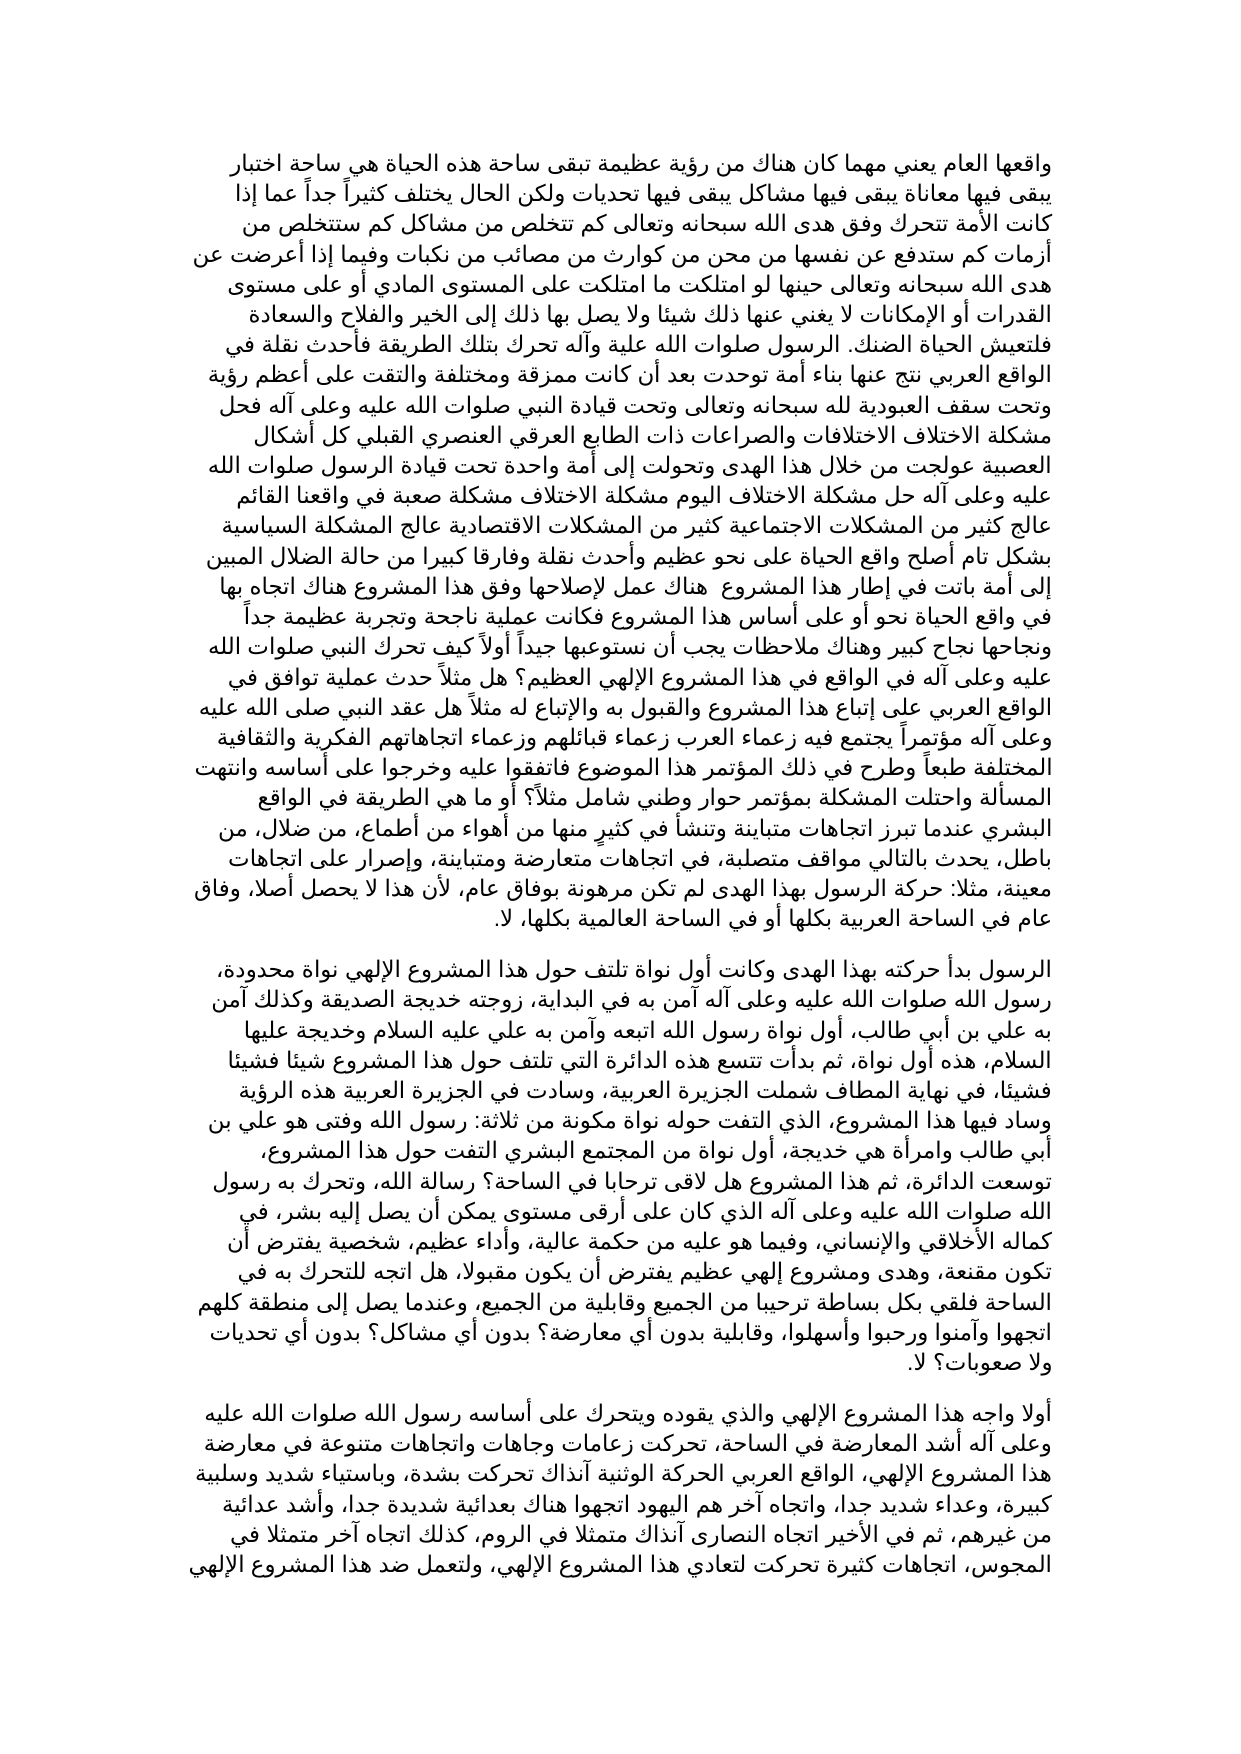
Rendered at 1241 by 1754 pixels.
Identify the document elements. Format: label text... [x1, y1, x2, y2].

text الرسول بدأ حركته بهذا الهدى وكانت أول نواة تلتف حول هذا المشروع الإلهي نواة محدودة، رسول الله صلوات الله عليه وعلى آله آمن به في البداية، زوجته خديجة الصديقة وكذلك آمن به علي بن أبي طالب، أول نواة رسول الله اتبعه وآمن به علي عليه السلام وخديجة عليها السلام، هذه أول نواة، ثم بدأت تتسع هذه الدائرة التي تلتف حول هذا المشروع شيئا فشيئا فشيئا، في نهاية المطاف شملت الجزيرة العربية، وسادت في الجزيرة العربية هذه الرؤية وساد فيها هذا المشروع، الذي التفت حوله نواة مكونة من ثلاثة: رسول الله وفتى هو علي بن أبي طالب وامرأة هي خديجة، أول نواة من المجتمع البشري التفت حول هذا المشروع، توسعت الدائرة، ثم هذا المشروع هل لاقى ترحابا في الساحة؟ رسالة الله، وتحرك به رسول الله صلوات الله عليه وعلى آله الذي كان على أرقى مستوى يمكن أن يصل إليه بشر، في كماله الأخلاقي والإنساني، وفيما هو عليه من حكمة عالية، وأداء عظيم، شخصية يفترض أن تكون مقنعة، وهدى ومشروع إلهي عظيم يفترض أن يكون مقبولا، هل اتجه للتحرك به في الساحة فلقي بكل بساطة ترحيبا من الجميع وقابلية من الجميع، وعندما يصل إلى منطقة كلهم اتجهوا وآمنوا ورحبوا وأسهلوا، وقابلية بدون أي معارضة؟ بدون أي مشاكل؟ بدون أي تحديات ولا صعوبات؟ لا. [187, 956, 1053, 1375]
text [187, 1400, 1053, 1577]
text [187, 150, 1053, 932]
